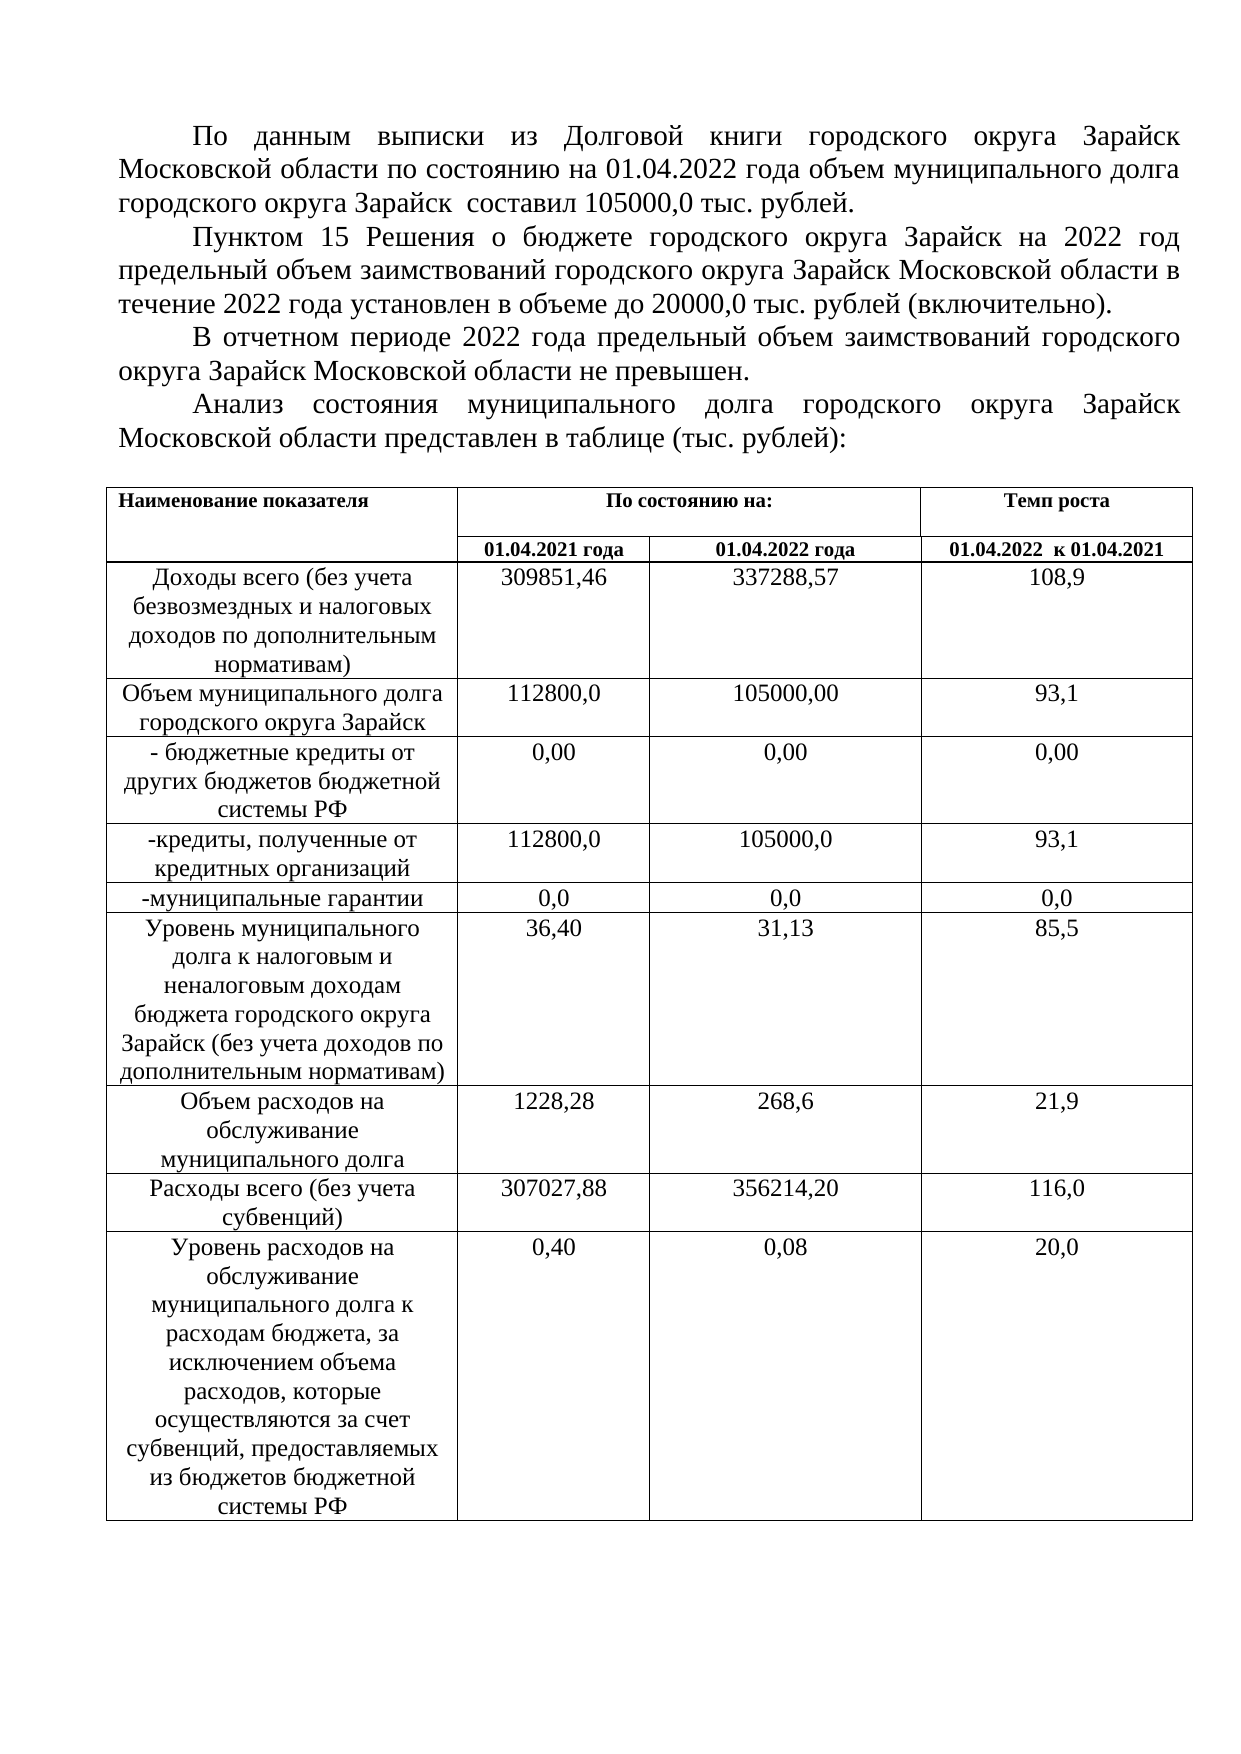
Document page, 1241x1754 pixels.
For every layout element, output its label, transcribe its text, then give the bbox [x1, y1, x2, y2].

table_header По состоянию на: [458, 488, 920, 536]
table_cell 268,6 [650, 1086, 921, 1172]
table_cell 31,13 [650, 913, 921, 1085]
table_cell 93,1 [922, 824, 1192, 882]
table_cell 356214,20 [650, 1174, 921, 1231]
table_cell 0,08 [650, 1232, 921, 1519]
table_cell Объем расходов на обслуживание муниципального долга [107, 1086, 457, 1172]
table_cell 36,40 [458, 913, 649, 1085]
table_cell 112800,0 [458, 679, 649, 736]
table_cell Доходы всего (без учета безвозмездных и налоговых доходов по дополнительным нормативам) [107, 563, 457, 677]
table_cell 112800,0 [458, 824, 649, 882]
table_cell 108,9 [922, 563, 1192, 677]
table_cell 309851,46 [458, 563, 649, 677]
table_cell 337288,57 [650, 563, 921, 677]
table_header Темп роста [921, 488, 1192, 536]
table_cell 105000,0 [650, 824, 921, 882]
table_cell Расходы всего (без учета субвенций) [107, 1174, 457, 1231]
table_cell 1228,28 [458, 1086, 649, 1172]
table_cell 0,00 [458, 737, 649, 823]
table_cell Уровень расходов на обслуживание муниципального долга к расходам бюджета, за исключением объема расходов, которые осуществляются за счет субвенций, предоставляемых из бюджетов бюджетной системы РФ [107, 1232, 457, 1519]
text Анализ состояния муниципального долга городского округа Зарайск Московской области представлен в таблице (тыс. рублей): [118, 386, 1181, 453]
table_cell - бюджетные кредиты от других бюджетов бюджетной системы РФ [107, 737, 457, 823]
table_cell 0,00 [922, 737, 1192, 823]
table_header Наименование показателя [107, 488, 457, 561]
table_cell 0,0 [922, 883, 1192, 912]
table_cell 105000,00 [650, 679, 921, 736]
table_cell 0,40 [458, 1232, 649, 1519]
table_cell Объем муниципального долга городского округа Зарайск [107, 679, 457, 736]
table_cell 21,9 [922, 1086, 1192, 1172]
table_cell 85,5 [922, 913, 1192, 1085]
text По данным выписки из Долговой книги городского округа Зарайск Московской области по состоянию на 01.04.2022 года объем муниципального долга городского округа Зарайск составил 105000,0 тыс. рублей. [118, 118, 1181, 219]
table_cell Уровень муниципального долга к налоговым и неналоговым доходам бюджета городского округа Зарайск (без учета доходов по дополнительным нормативам) [107, 913, 457, 1085]
table_cell 20,0 [922, 1232, 1192, 1519]
table_cell 0,0 [458, 883, 649, 912]
table_cell 01.04.2022 года [650, 537, 921, 561]
text Пунктом 15 Решения о бюджете городского округа Зарайск на 2022 год предельный объем заимствований городского округа Зарайск Московской области в течение 2022 года установлен в объеме до 20000,0 тыс. рублей (включительно). [118, 219, 1181, 319]
table_cell -муниципальные гарантии [107, 883, 457, 912]
table_cell 0,0 [650, 883, 921, 912]
table_cell 0,00 [650, 737, 921, 823]
table_cell 307027,88 [458, 1174, 649, 1231]
table_cell 01.04.2022 к 01.04.2021 [922, 537, 1192, 561]
text В отчетном периоде 2022 года предельный объем заимствований городского округа Зарайск Московской области не превышен. [118, 319, 1181, 386]
table_cell 01.04.2021 года [458, 537, 649, 561]
table_cell 93,1 [922, 679, 1192, 736]
table_cell 116,0 [922, 1174, 1192, 1231]
table_cell -кредиты, полученные от кредитных организаций [107, 824, 457, 882]
